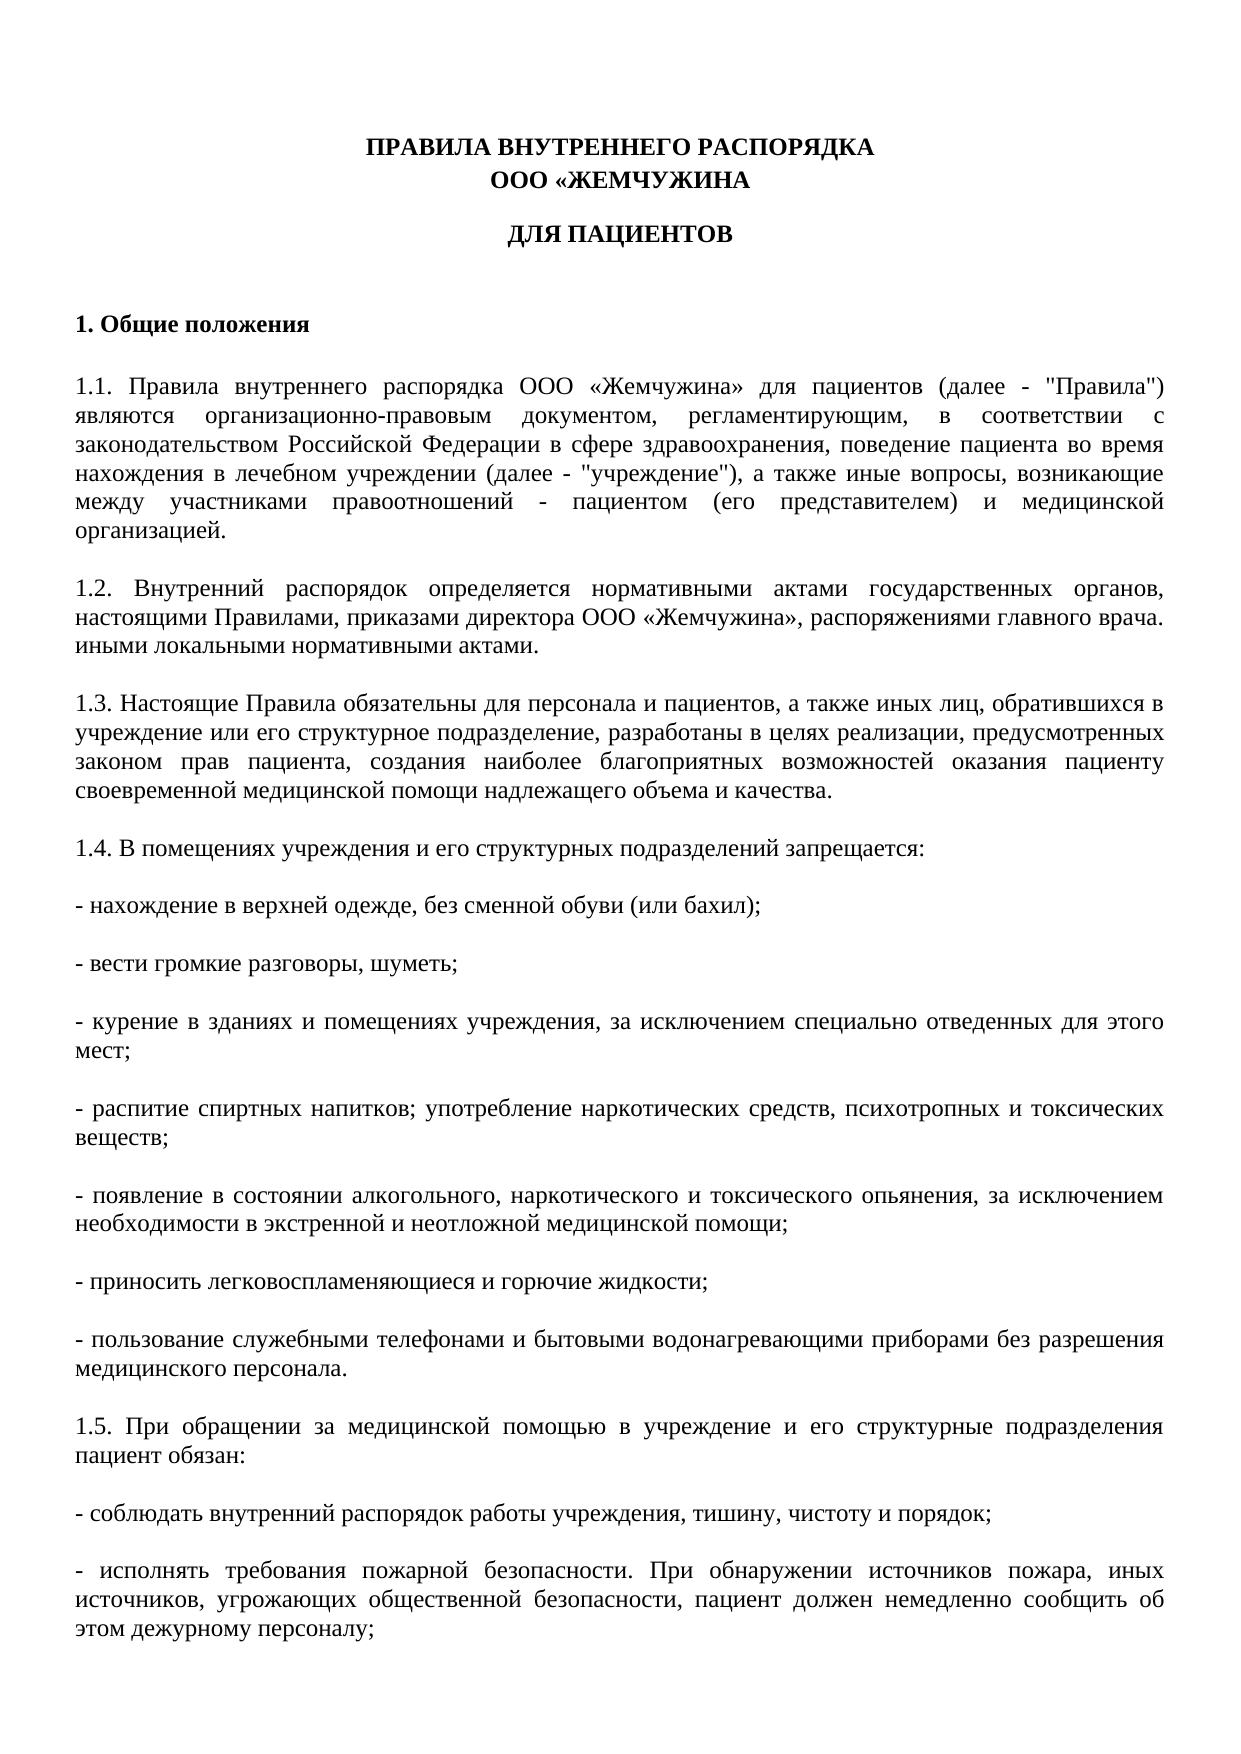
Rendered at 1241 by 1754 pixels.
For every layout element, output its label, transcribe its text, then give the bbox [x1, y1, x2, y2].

text 1.2. Внутренний распорядок определяется нормативными актами государственных органов, настоящими Правилами, приказами директора ООО «Жемчужина», распоряжениями главного врача. иными локальными нормативными актами. [75, 573, 1165, 659]
text 1.1. Правила внутреннего распорядка ООО «Жемчужина» для пациентов (далее - "Правила") являются организационно-правовым документом, регламентирующим, в соответствии с законодательством Российской Федерации в сфере здравоохранения, поведение пациента во время нахождения в лечебном учреждении (далее - "учреждение"), а также иные вопросы, возникающие между участниками правоотношений - пациентом (его представителем) и медицинской организацией. [75, 371, 1165, 544]
text 1.3. Настоящие Правила обязательны для персонала и пациентов, а также иных лиц, обратившихся в учреждение или его структурное подразделение, разработаны в целях реализации, предусмотренных законом прав пациента, создания наиболее благоприятных возможностей оказания пациенту своевременной медицинской помощи надлежащего объема и качества. [75, 688, 1165, 803]
text - пользование служебными телефонами и бытовыми водонагревающими приборами без разрешения медицинского персонала. [75, 1324, 1165, 1382]
subtitle ДЛЯ ПАЦИЕНТОВ [75, 219, 1165, 248]
text - вести громкие разговоры, шуметь; [75, 948, 1165, 977]
text - нахождение в верхней одежде, без сменной обуви (или бахил); [75, 891, 1165, 919]
subtitle 1. Общие положения [75, 309, 1165, 338]
text 1.4. В помещениях учреждения и его структурных подразделений запрещается: [75, 833, 1165, 861]
text - приносить легковоспламеняющиеся и горючие жидкости; [75, 1266, 1165, 1295]
text ООО «ЖЕМЧУЖИНА [75, 165, 1165, 194]
subtitle ПРАВИЛА ВНУТРЕННЕГО РАСПОРЯДКА [75, 132, 1165, 161]
text 1.5. При обращении за медицинской помощью в учреждение и его структурные подразделения пациент обязан: [75, 1411, 1165, 1468]
text - появление в состоянии алкогольного, наркотического и токсического опьянения, за исключением необходимости в экстренной и неотложной медицинской помощи; [75, 1180, 1165, 1237]
text - распитие спиртных напитков; употребление наркотических средств, психотропных и токсических веществ; [75, 1093, 1165, 1151]
text - курение в зданиях и помещениях учреждения, за исключением специально отведенных для этого мест; [75, 1006, 1165, 1064]
text - исполнять требования пожарной безопасности. При обнаружении источников пожара, иных источников, угрожающих общественной безопасности, пациент должен немедленно сообщить об этом дежурному персоналу; [75, 1556, 1165, 1642]
text - соблюдать внутренний распорядок работы учреждения, тишину, чистоту и порядок; [75, 1498, 1165, 1526]
